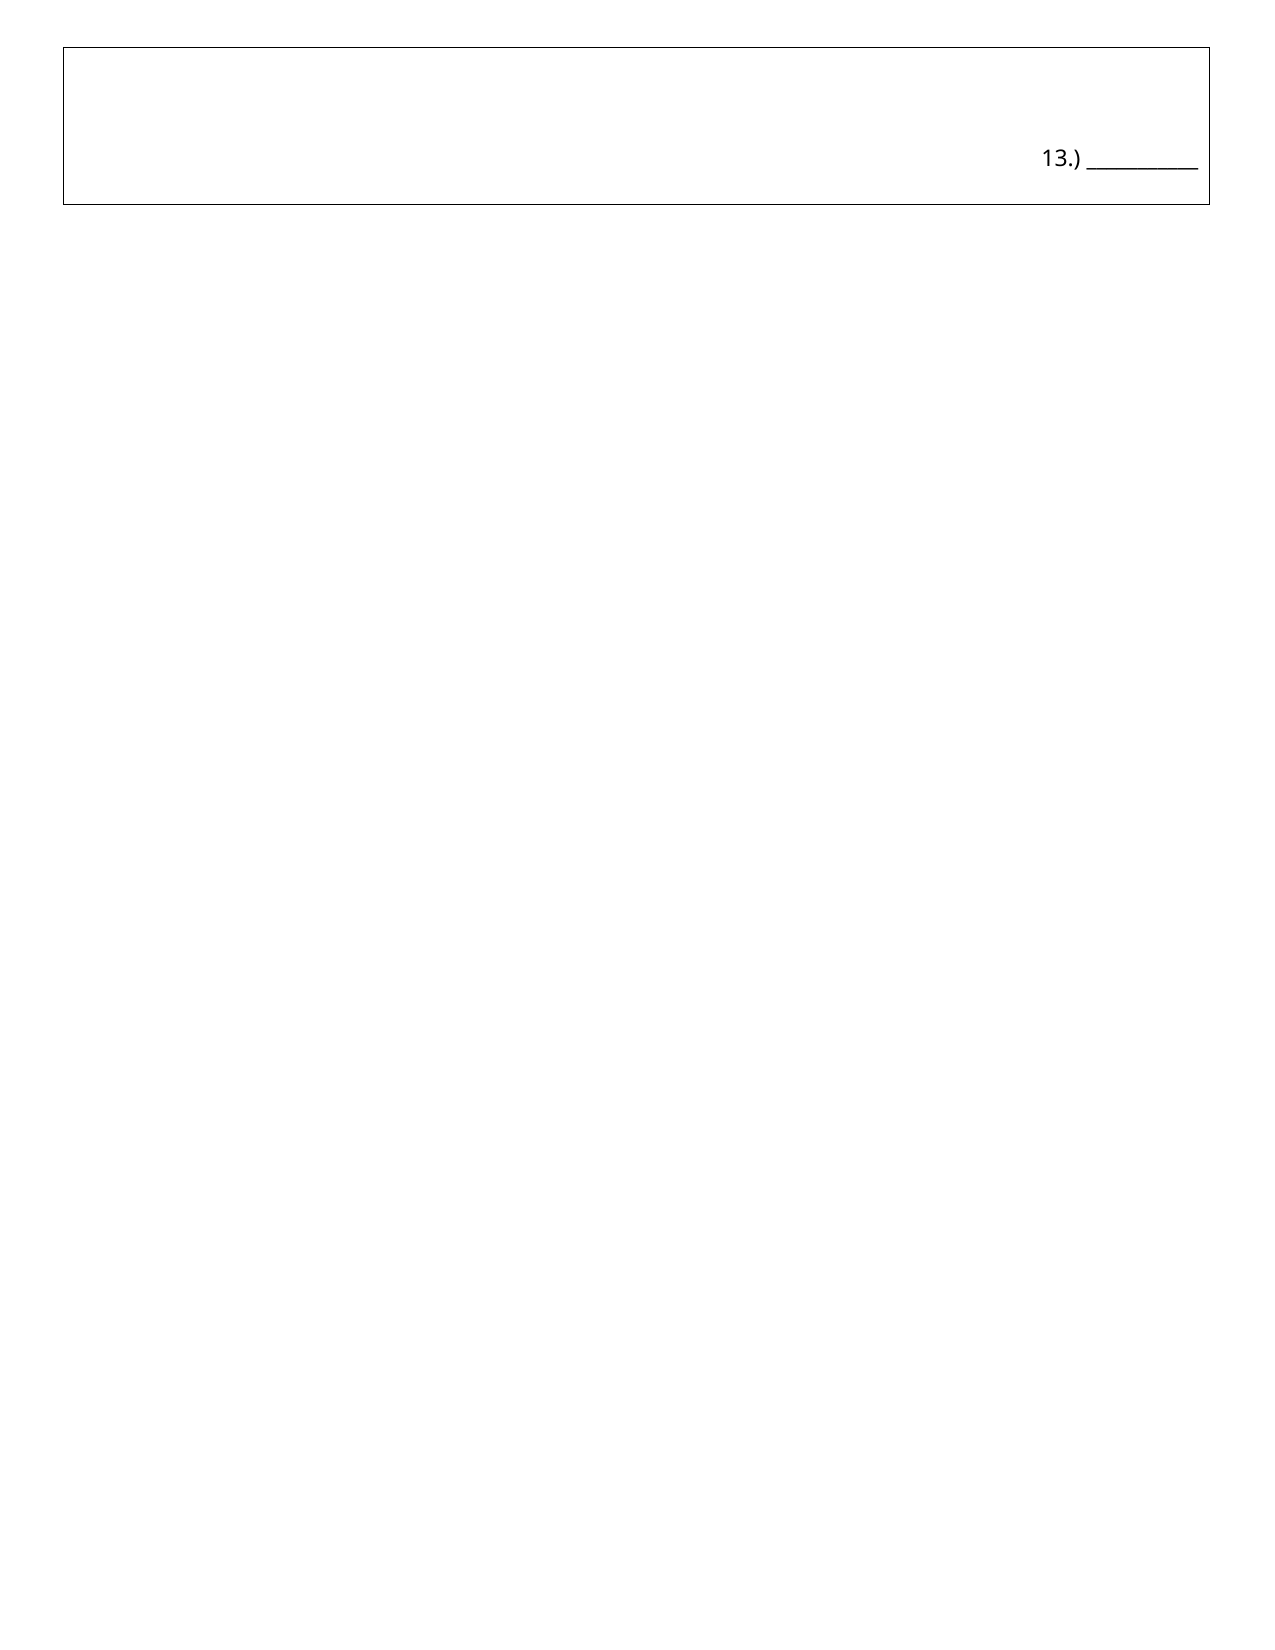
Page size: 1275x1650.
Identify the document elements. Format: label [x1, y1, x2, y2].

table_cell [64, 48, 1209, 204]
